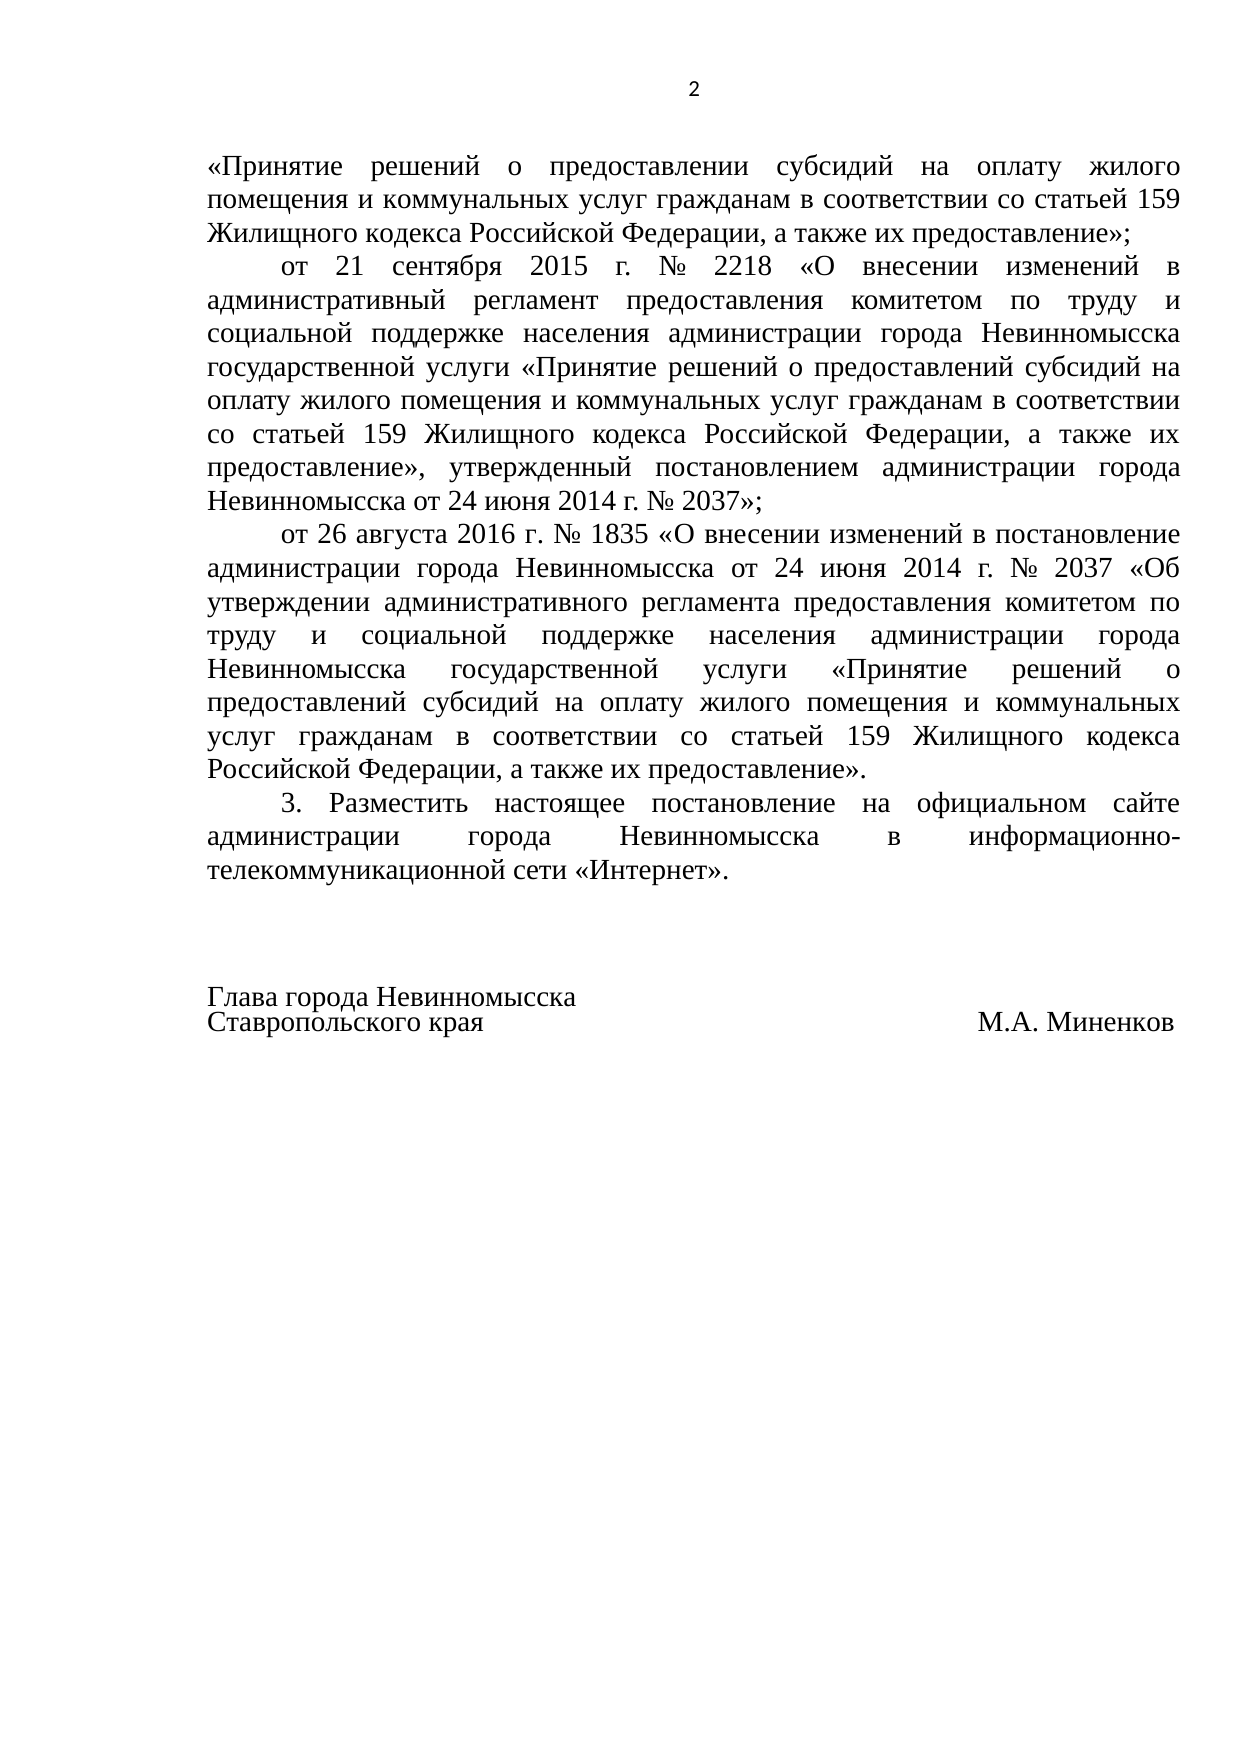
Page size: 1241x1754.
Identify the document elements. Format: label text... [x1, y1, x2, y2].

text от 21 сентября 2015 г. № 2218 «О внесении изменений в административный регламент предоставления комитетом по труду и социальной поддержке населения администрации города Невинномысска государственной услуги «Принятие решений о предоставлений субсидий на оплату жилого помещения и коммунальных услуг гражданам в соответствии со статьей 159 Жилищного кодекса Российской Федерации, а также их предоставление», утвержденный постановлением администрации города Невинномысска от 24 июня 2014 г. № 2037»; [207, 248, 1181, 517]
text Глава города Невинномысска [207, 986, 1181, 1011]
text от 26 августа 2016 г. № 1835 «О внесении изменений в постановление администрации города Невинномысска от 24 июня 2014 г. № 2037 «Об утверждении административного регламента предоставления комитетом по труду и социальной поддержке населения администрации города Невинномысска государственной услуги «Принятие решений о предоставлений субсидий на оплату жилого помещения и коммунальных услуг гражданам в соответствии со статьей 159 Жилищного кодекса Российской Федерации, а также их предоставление». [207, 517, 1181, 785]
text Ставропольского края М.А. Миненков [207, 1011, 1181, 1036]
text 3. Разместить настоящее постановление на официальном сайте администрации города Невинномысска в информационно-телекоммуникационной сети «Интернет». [207, 785, 1181, 886]
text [207, 148, 1181, 248]
